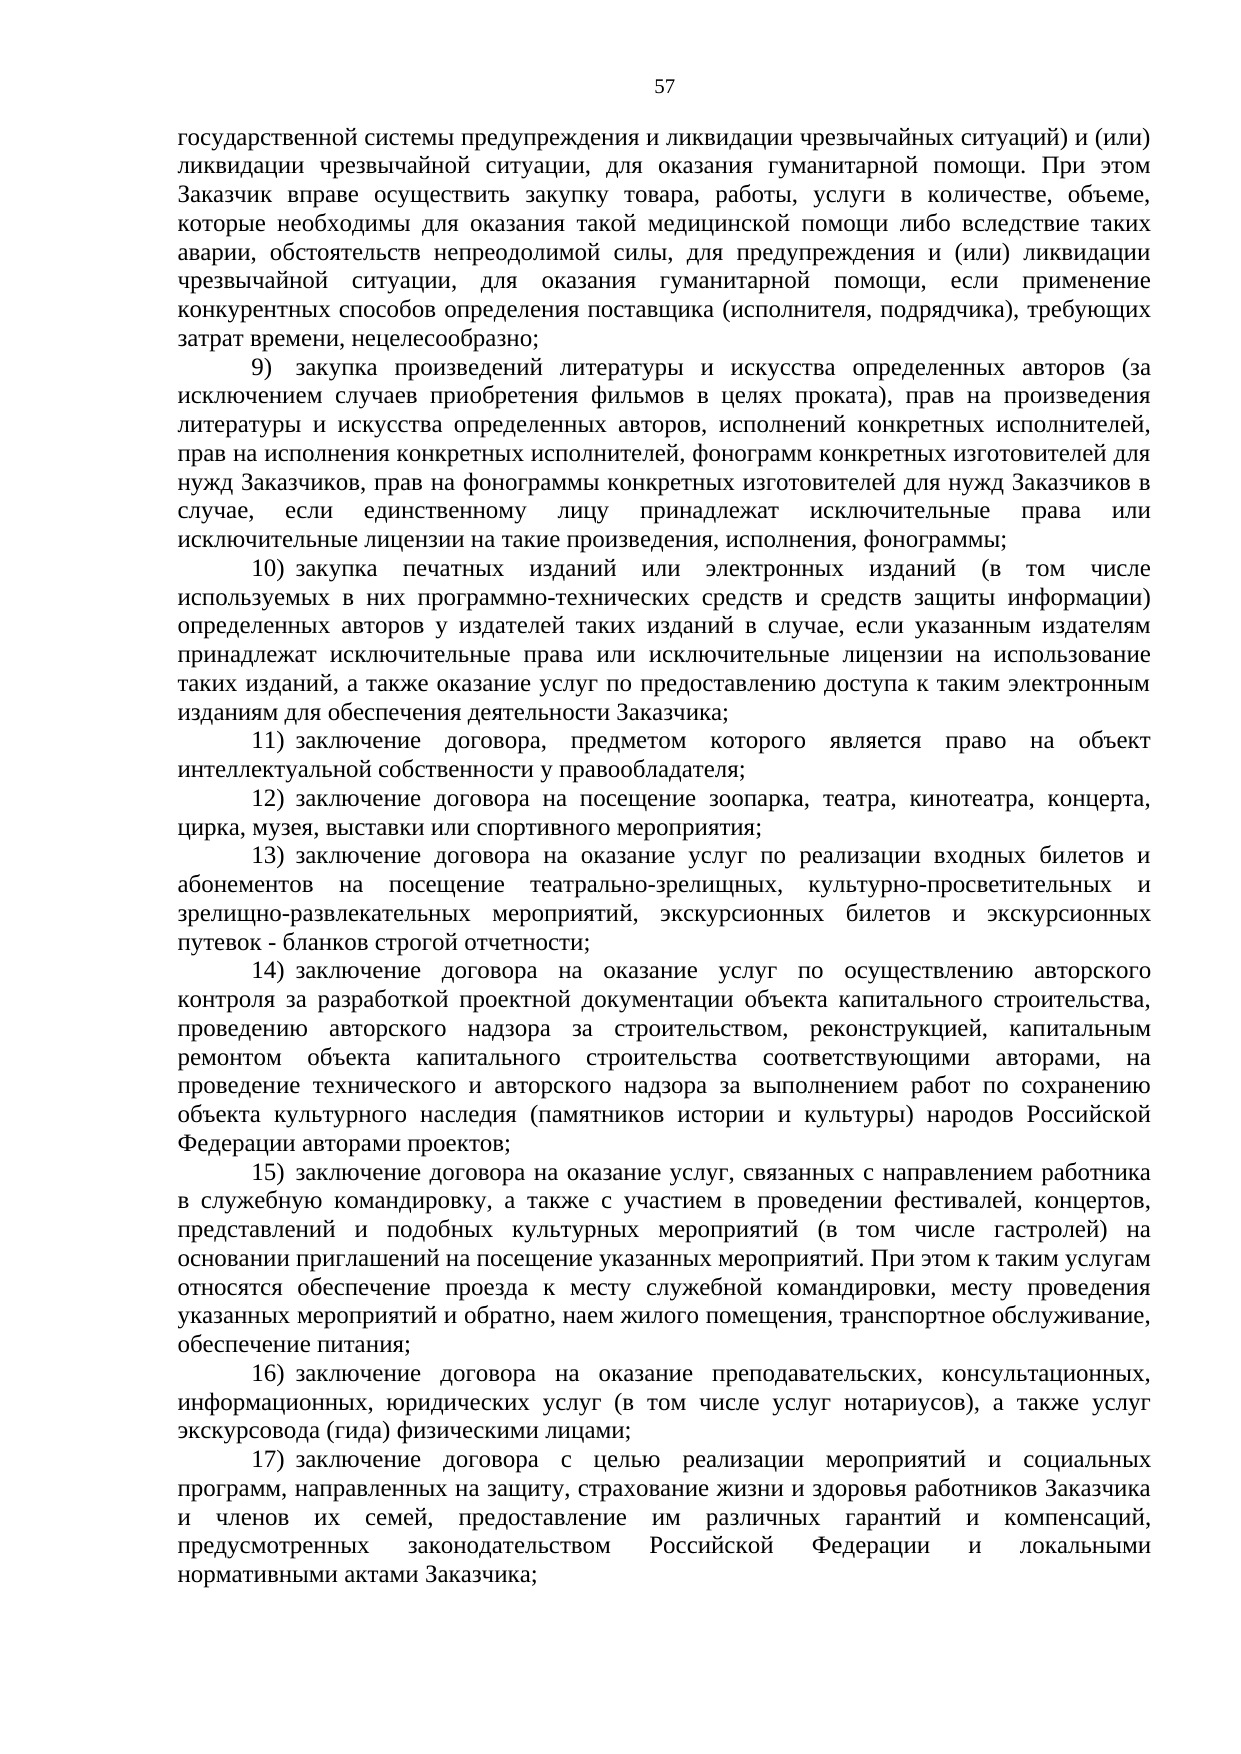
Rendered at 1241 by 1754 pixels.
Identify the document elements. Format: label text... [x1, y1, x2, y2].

list заключение договора с целью реализации мероприятий и социальных программ, направленных на защиту, страхование жизни и здоровья работников Заказчика и членов их семей, предоставление им различных гарантий и компенсаций, предусмотренных законодательством Российской Федерации и локальными нормативными актами Заказчика; [177, 1444, 1152, 1588]
list закупка печатных изданий или электронных изданий (в том числе используемых в них программно-технических средств и средств защиты информации) определенных авторов у издателей таких изданий в случае, если указанным издателям принадлежат исключительные права или исключительные лицензии на использование таких изданий, а также оказание услуг по предоставлению доступа к таким электронным изданиям для обеспечения деятельности Заказчика; [177, 553, 1152, 726]
list заключение договора, предметом которого является право на объект интеллектуальной собственности у правообладателя; [177, 726, 1152, 783]
list заключение договора на оказание услуг по осуществлению авторского контроля за разработкой проектной документации объекта капитального строительства, проведению авторского надзора за строительством, реконструкцией, капитальным ремонтом объекта капитального строительства соответствующими авторами, на проведение технического и авторского надзора за выполнением работ по сохранению объекта культурного наследия (памятников истории и культуры) народов Российской Федерации авторами проектов; [177, 956, 1152, 1157]
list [177, 122, 1152, 352]
list заключение договора на посещение зоопарка, театра, кинотеатра, концерта, цирка, музея, выставки или спортивного мероприятия; [177, 783, 1152, 841]
list заключение договора на оказание преподавательских, консультационных, информационных, юридических услуг (в том числе услуг нотариусов), а также услуг экскурсовода (гида) физическими лицами; [177, 1358, 1152, 1444]
list заключение договора на оказание услуг, связанных с направлением работника в служебную командировку, а также с участием в проведении фестивалей, концертов, представлений и подобных культурных мероприятий (в том числе гастролей) на основании приглашений на посещение указанных мероприятий. При этом к таким услугам относятся обеспечение проезда к месту служебной командировки, месту проведения указанных мероприятий и обратно, наем жилого помещения, транспортное обслуживание, обеспечение питания; [177, 1157, 1152, 1358]
list закупка произведений литературы и искусства определенных авторов (за исключением случаев приобретения фильмов в целях проката), прав на произведения литературы и искусства определенных авторов, исполнений конкретных исполнителей, прав на исполнения конкретных исполнителей, фонограмм конкретных изготовителей для нужд Заказчиков, прав на фонограммы конкретных изготовителей для нужд Заказчиков в случае, если единственному лицу принадлежат исключительные права или исключительные лицензии на такие произведения, исполнения, фонограммы; [177, 352, 1152, 553]
list заключение договора на оказание услуг по реализации входных билетов и абонементов на посещение театрально-зрелищных, культурно-просветительных и зрелищно-развлекательных мероприятий, экскурсионных билетов и экскурсионных путевок - бланков строгой отчетности; [177, 841, 1152, 956]
